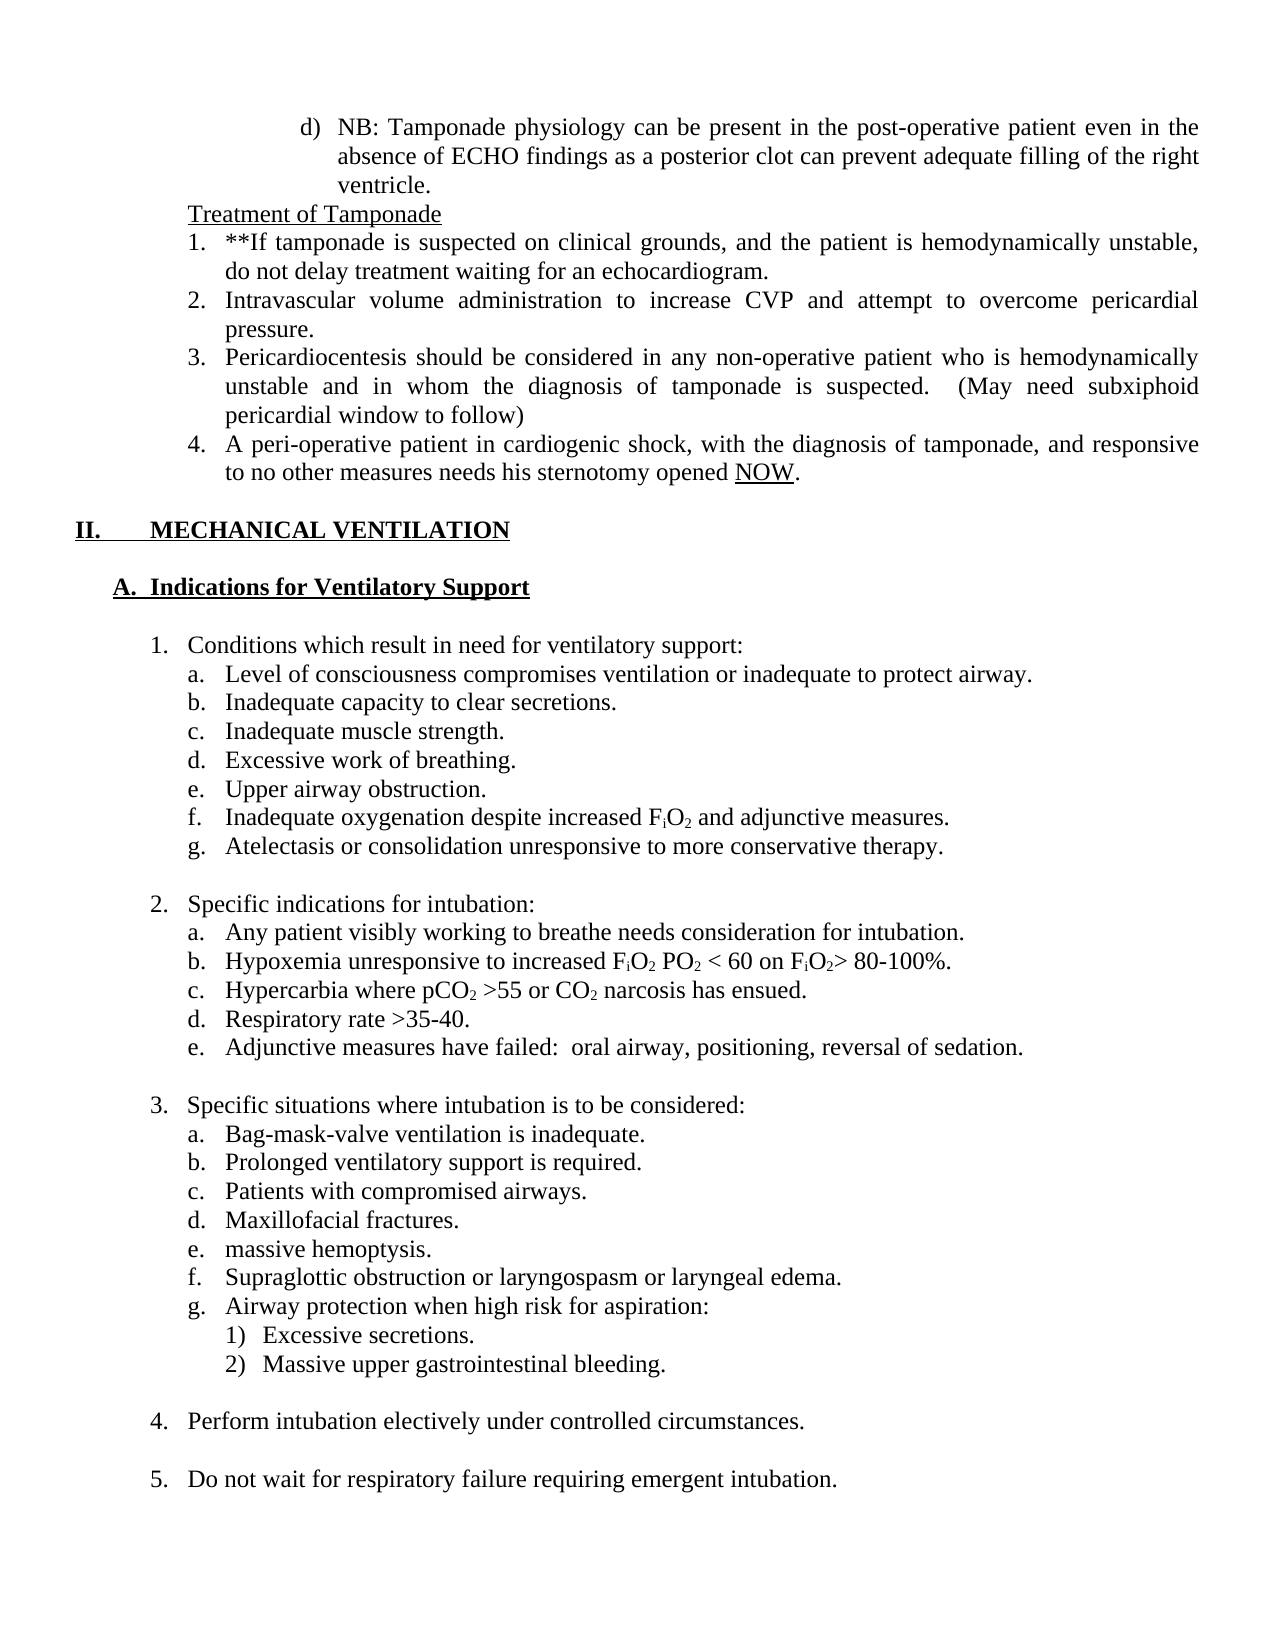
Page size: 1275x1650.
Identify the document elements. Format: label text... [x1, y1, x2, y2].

text c. Patients with compromised airways. [187, 1176, 1200, 1205]
text 5. Do not wait for respiratory failure requiring emergent intubation. [150, 1464, 1200, 1492]
text 2. Specific indications for intubation: [150, 889, 1200, 917]
text d. Maxillofacial fractures. [187, 1205, 1200, 1234]
text 3. Specific situations where intubation is to be considered: [150, 1090, 1200, 1119]
text c. Inadequate muscle strength. [187, 716, 1200, 745]
text e. Adjunctive measures have failed: oral airway, positioning, reversal of sedation. [187, 1032, 1200, 1061]
text b. Inadequate capacity to clear secretions. [187, 687, 1200, 716]
text 2. Intravascular volume administration to increase CVP and attempt to overcome pericardial pressure. [187, 285, 1200, 342]
text 1. **If tamponade is suspected on clinical grounds, and the patient is hemodynamically unstable, do not delay treatment waiting for an echocardiogram. [187, 227, 1200, 285]
text d. Respiratory rate >35-40. [187, 1004, 1200, 1032]
text 3. Pericardiocentesis should be considered in any non-operative patient who is hemodynamically unstable and in whom the diagnosis of tamponade is suspected. (May need subxiphoid pericardial window to follow) [187, 342, 1200, 429]
text 4. Perform intubation electively under controlled circumstances. [150, 1406, 1200, 1435]
text 1. Conditions which result in need for ventilatory support: [150, 630, 1200, 659]
text II. MECHANICAL VENTILATION [75, 515, 1200, 544]
text 2) Massive upper gastrointestinal bleeding. [225, 1349, 1200, 1377]
text e. massive hemoptysis. [187, 1234, 1200, 1262]
text g. Atelectasis or consolidation unresponsive to more conservative therapy. [187, 831, 1200, 860]
text f. Supraglottic obstruction or laryngospasm or laryngeal edema. [187, 1262, 1200, 1291]
text b. Prolonged ventilatory support is required. [187, 1147, 1200, 1176]
text A. Indications for Ventilatory Support [112, 572, 1200, 601]
text d) NB: Tamponade physiology can be present in the post-operative patient even in the absence of ECHO findings as a posterior clot can prevent adequate filling of the right ventricle. [300, 112, 1200, 199]
text e. Upper airway obstruction. [187, 774, 1200, 802]
text g. Airway protection when high risk for aspiration: [187, 1291, 1200, 1320]
text a. Level of consciousness compromises ventilation or inadequate to protect airway. [187, 659, 1200, 687]
text f. Inadequate oxygenation despite increased FiO2 and adjunctive measures. [187, 802, 1200, 831]
text 1) Excessive secretions. [225, 1320, 1200, 1349]
text a. Any patient visibly working to breathe needs consideration for intubation. [187, 917, 1200, 946]
text c. Hypercarbia where pCO2 >55 or CO2 narcosis has ensued. [187, 975, 1200, 1004]
text a. Bag-mask-valve ventilation is inadequate. [187, 1119, 1200, 1147]
text d. Excessive work of breathing. [187, 745, 1200, 774]
text 4. A peri-operative patient in cardiogenic shock, with the diagnosis of tamponade, and responsive to no other measures needs his sternotomy opened NOW. [187, 429, 1200, 486]
text Treatment of Tamponade [187, 199, 1200, 227]
text b. Hypoxemia unresponsive to increased FiO2 PO2 < 60 on FiO2> 80-100%. [187, 946, 1200, 975]
